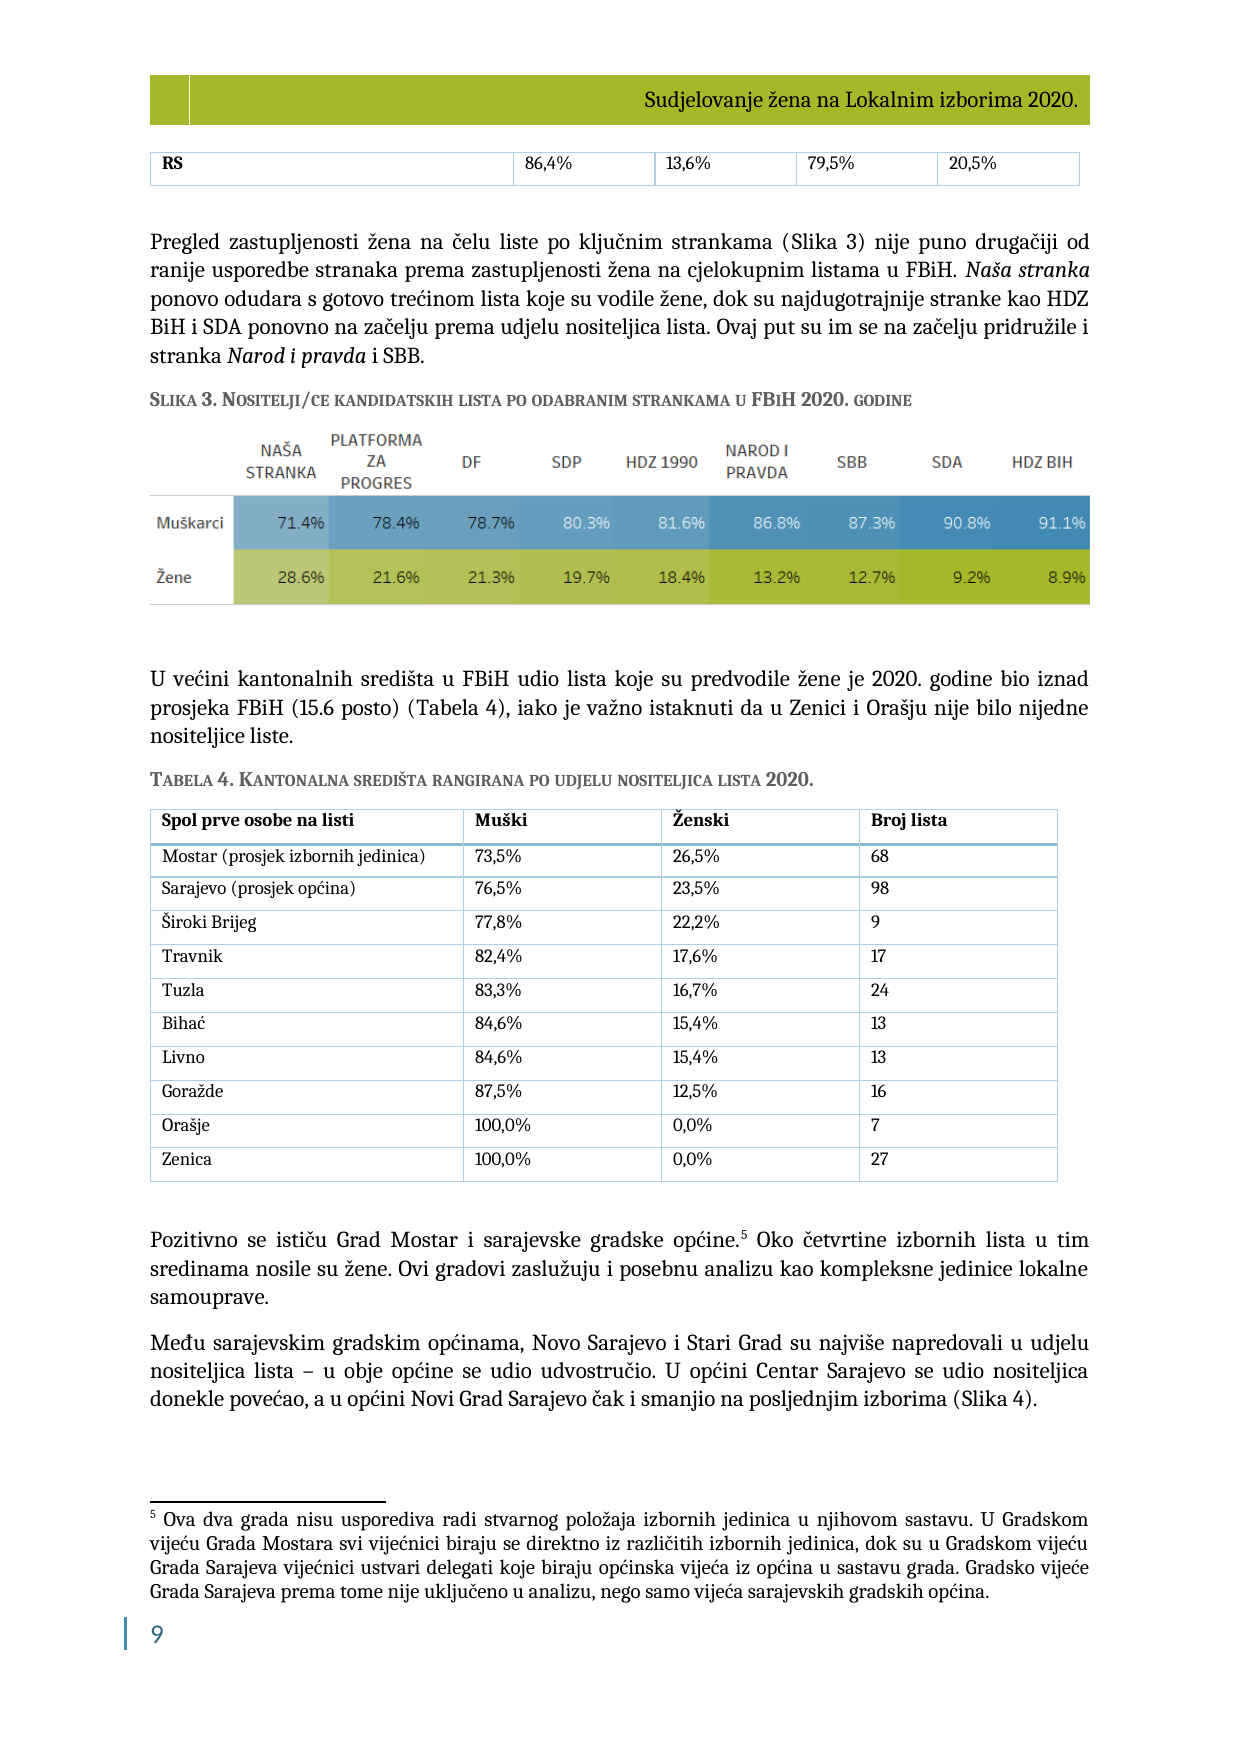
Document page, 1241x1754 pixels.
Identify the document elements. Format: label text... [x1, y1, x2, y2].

table_cell Orašje [151, 1115, 463, 1147]
table_cell 79,5% [797, 153, 937, 185]
picture [150, 428, 1091, 605]
table_header Ženski [662, 810, 859, 843]
table_header Muški [464, 810, 661, 843]
table_cell 7 [860, 1115, 1057, 1147]
table_cell 68 [860, 846, 1057, 876]
table_cell 76,5% [464, 878, 661, 910]
table_header Spol prve osobe na listi [151, 810, 463, 843]
table_cell Travnik [151, 945, 463, 978]
table_cell 24 [860, 979, 1057, 1012]
table_cell 0,0% [662, 1148, 859, 1181]
table_cell Mostar (prosjek izbornih jedinica) [151, 846, 463, 876]
table_cell 84,6% [464, 1047, 661, 1079]
table_cell 98 [860, 878, 1057, 910]
table_cell 12,5% [662, 1081, 859, 1113]
table_cell 9 [860, 911, 1057, 944]
table_cell 27 [860, 1148, 1057, 1181]
table_cell 15,4% [662, 1047, 859, 1079]
table_cell 13 [860, 1047, 1057, 1079]
text U većini kantonalnih središta u FBiH udio lista koje su predvodile žene je 2020. godine bio iznad prosjeka FBiH (15.6 posto) (Tabela 4), iako je važno istaknuti da u Zenici i Orašju nije bilo nijedne nositeljice liste. [150, 666, 1090, 749]
table_cell 15,4% [662, 1013, 859, 1046]
table_cell 17 [860, 945, 1057, 978]
table_cell 100,0% [464, 1115, 661, 1147]
table_cell 13 [860, 1013, 1057, 1046]
table_cell 84,6% [464, 1013, 661, 1046]
table_cell 0,0% [662, 1115, 859, 1147]
table_cell 23,5% [662, 878, 859, 910]
table_cell 20,5% [938, 153, 1079, 185]
table_cell 77,8% [464, 911, 661, 944]
table_cell Tuzla [151, 979, 463, 1012]
table_cell 87,5% [464, 1081, 661, 1113]
table_cell Livno [151, 1047, 463, 1079]
table_cell Sarajevo (prosjek općina) [151, 878, 463, 910]
table_cell 100,0% [464, 1148, 661, 1181]
table_cell Goražde [151, 1081, 463, 1113]
table_cell 17,6% [662, 945, 859, 978]
table_cell Zenica [151, 1148, 463, 1181]
table_cell Bihać [151, 1013, 463, 1046]
table_header Broj lista [860, 810, 1057, 843]
text Pregled zastupljenosti žena na čelu liste po ključnim strankama (Slika 3) nije puno drugačiji od ranije usporedbe stranaka prema zastupljenosti žena na cjelokupnim listama u FBiH. Naša stranka ponovo odudara s gotovo trećinom lista koje su vodile žene, dok su najdugotrajnije stranke kao HDZ BiH i SDA ponovno na začelju prema udjelu nositeljica lista. Ovaj put su im se na začelju pridružile i stranka Narod i pravda i SBB. [150, 229, 1090, 369]
text Pozitivno se ističu Grad Mostar i sarajevske gradske općine. Oko četvrtine izbornih lista u tim sredinama nosile su žene. Ovi gradovi zaslužuju i posebnu analizu kao kompleksne jedinice lokalne samouprave. [150, 1227, 1090, 1311]
table_cell 16 [860, 1081, 1057, 1113]
text Tabela 4. Kantonalna središta rangirana po udjelu nositeljica lista 2020. [150, 768, 1090, 792]
table_cell 13,6% [656, 153, 796, 185]
table_cell 83,3% [464, 979, 661, 1012]
table_cell 16,7% [662, 979, 859, 1012]
table_cell Široki Brijeg [151, 911, 463, 944]
text Slika 3. Nositelji/ce kandidatskih lista po odabranim strankama u FBiH 2020. godine [150, 388, 1090, 412]
table_cell 86,4% [514, 153, 654, 185]
text Među sarajevskim gradskim općinama, Novo Sarajevo i Stari Grad su najviše napredovali u udjelu nositeljica lista – u obje općine se udio udvostručio. U općini Centar Sarajevo se udio nositeljica donekle povećao, a u općini Novi Grad Sarajevo čak i smanjio na posljednjim izborima (Slika 4). [150, 1329, 1090, 1412]
table_cell 82,4% [464, 945, 661, 978]
table_cell 26,5% [662, 846, 859, 876]
table_cell 22,2% [662, 911, 859, 944]
table_cell RS [151, 153, 513, 185]
table_cell 73,5% [464, 846, 661, 876]
